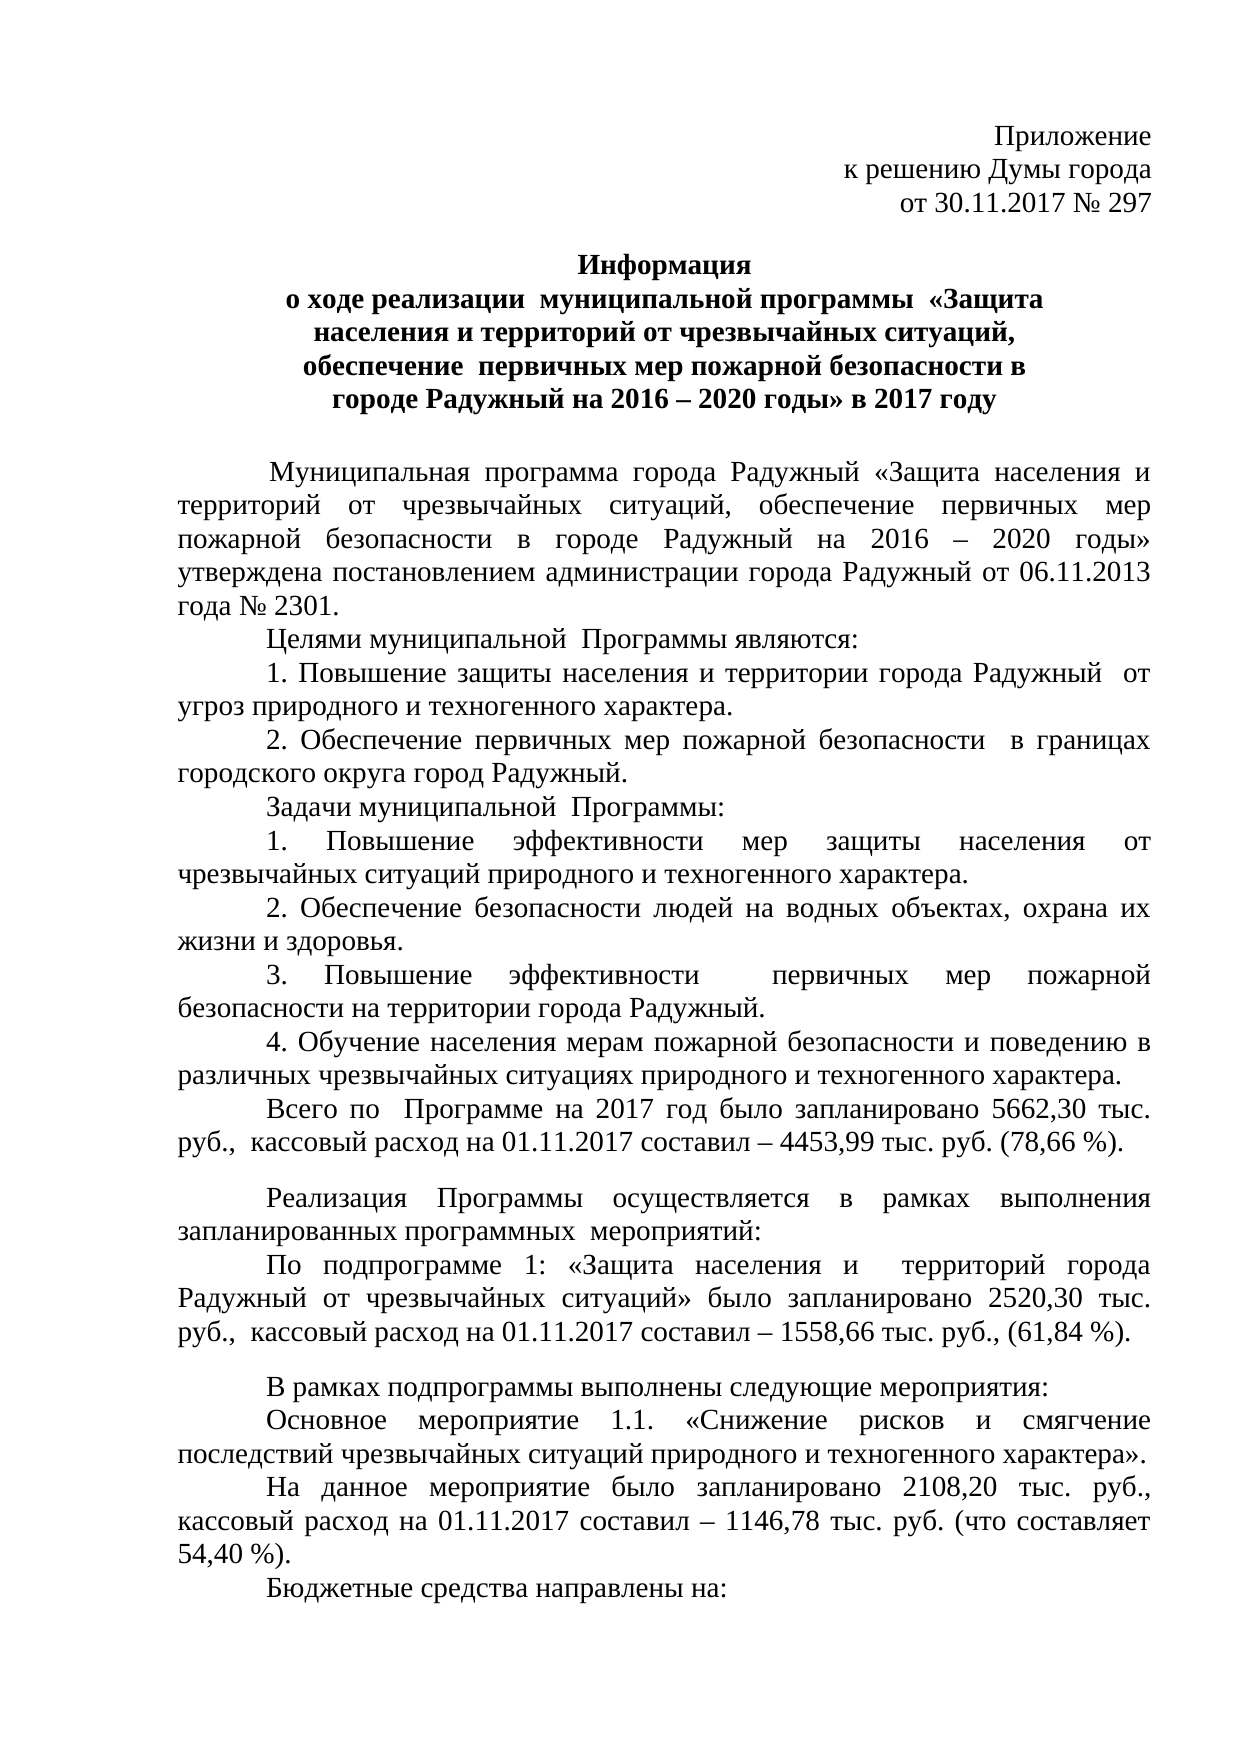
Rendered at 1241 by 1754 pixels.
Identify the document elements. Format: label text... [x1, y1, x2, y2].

text 3. Повышение эффективности первичных мер пожарной безопасности на территории города Радужный. [177, 957, 1152, 1024]
text 2. Обеспечение первичных мер пожарной безопасности в границах городского округа город Радужный. [177, 722, 1152, 789]
text Бюджетные средства направлены на: [177, 1570, 1152, 1604]
text от 30.11.2017 № 297 [177, 185, 1152, 219]
text обеспечение первичных мер пожарной безопасности в [177, 348, 1152, 382]
text о ходе реализации муниципальной программы «Защита [177, 281, 1152, 314]
text населения и территорий от чрезвычайных ситуаций, [177, 314, 1152, 348]
text Информация [177, 247, 1152, 281]
text В рамках подпрограммы выполнены следующие мероприятия: [177, 1369, 1152, 1402]
text На данное мероприятие было запланировано 2108,20 тыс. руб., кассовый расход на 01.11.2017 составил – 1146,78 тыс. руб. (что составляет 54,40 %). [177, 1469, 1152, 1570]
text 2. Обеспечение безопасности людей на водных объектах, охрана их жизни и здоровья. [177, 890, 1152, 957]
text Основное мероприятие 1.1. «Снижение рисков и смягчение последствий чрезвычайных ситуаций природного и техногенного характера». [177, 1402, 1152, 1469]
text Всего по Программе на 2017 год было запланировано 5662,30 тыс. руб., кассовый расход на 01.11.2017 составил – 4453,99 тыс. руб. (78,66 %). [177, 1091, 1152, 1158]
text 1. Повышение эффективности мер защиты населения от чрезвычайных ситуаций природного и техногенного характера. [177, 823, 1152, 890]
text 4. Обучение населения мерам пожарной безопасности и поведению в различных чрезвычайных ситуациях природного и техногенного характера. [177, 1024, 1152, 1091]
text Муниципальная программа города Радужный «Защита населения и территорий от чрезвычайных ситуаций, обеспечение первичных мер пожарной безопасности в городе Радужный на 2016 – 2020 годы» утверждена постановлением администрации города Радужный от 06.11.2013 года № 2301. [177, 454, 1152, 621]
text По подпрограмме 1: «Защита населения и территорий города Радужный от чрезвычайных ситуаций» было запланировано 2520,30 тыс. руб., кассовый расход на 01.11.2017 составил – 1558,66 тыс. руб., (61,84 %). [177, 1247, 1152, 1347]
text городе Радужный на 2016 – 2020 годы» в 2017 году [177, 382, 1152, 415]
text Целями муниципальной Программы являются: [177, 621, 1152, 655]
text Задачи муниципальной Программы: [177, 789, 1152, 823]
text Реализация Программы осуществляется в рамках выполнения запланированных программных мероприятий: [177, 1180, 1152, 1247]
text к решению Думы города [177, 152, 1152, 185]
text 1. Повышение защиты населения и территории города Радужный от угроз природного и техногенного характера. [177, 655, 1152, 722]
text Приложение [177, 118, 1152, 152]
